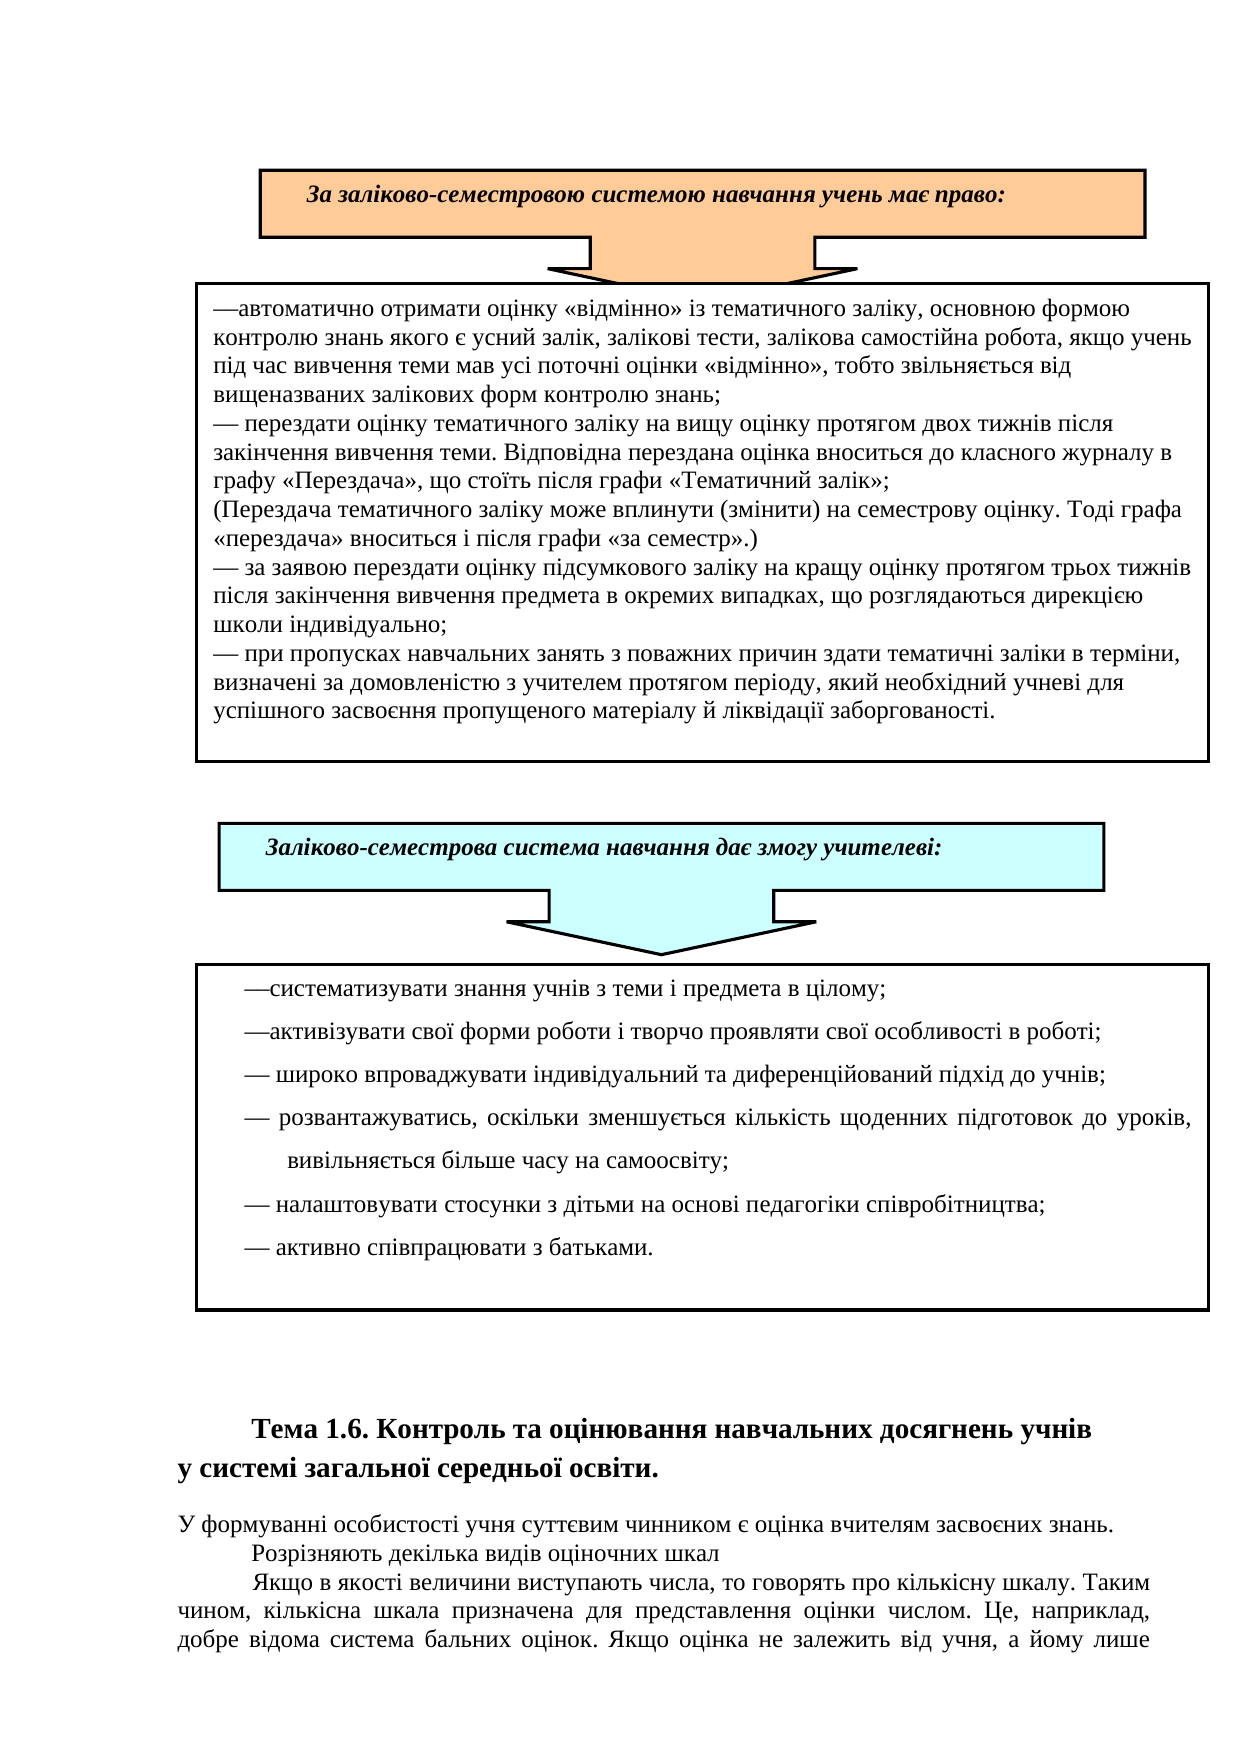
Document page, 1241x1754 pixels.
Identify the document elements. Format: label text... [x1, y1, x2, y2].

text У формуванні особистості учня суттєвим чинником є оцінка вчителям засвоєних знань. [177, 1509, 1152, 1538]
text Тема 1.6. Контроль та оцінювання навчальних досягнень учнів у системі загальної середньої освіти. [177, 1411, 1152, 1483]
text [177, 1567, 1152, 1653]
text Розрізняють декілька видів оціночних шкал [177, 1538, 1152, 1567]
